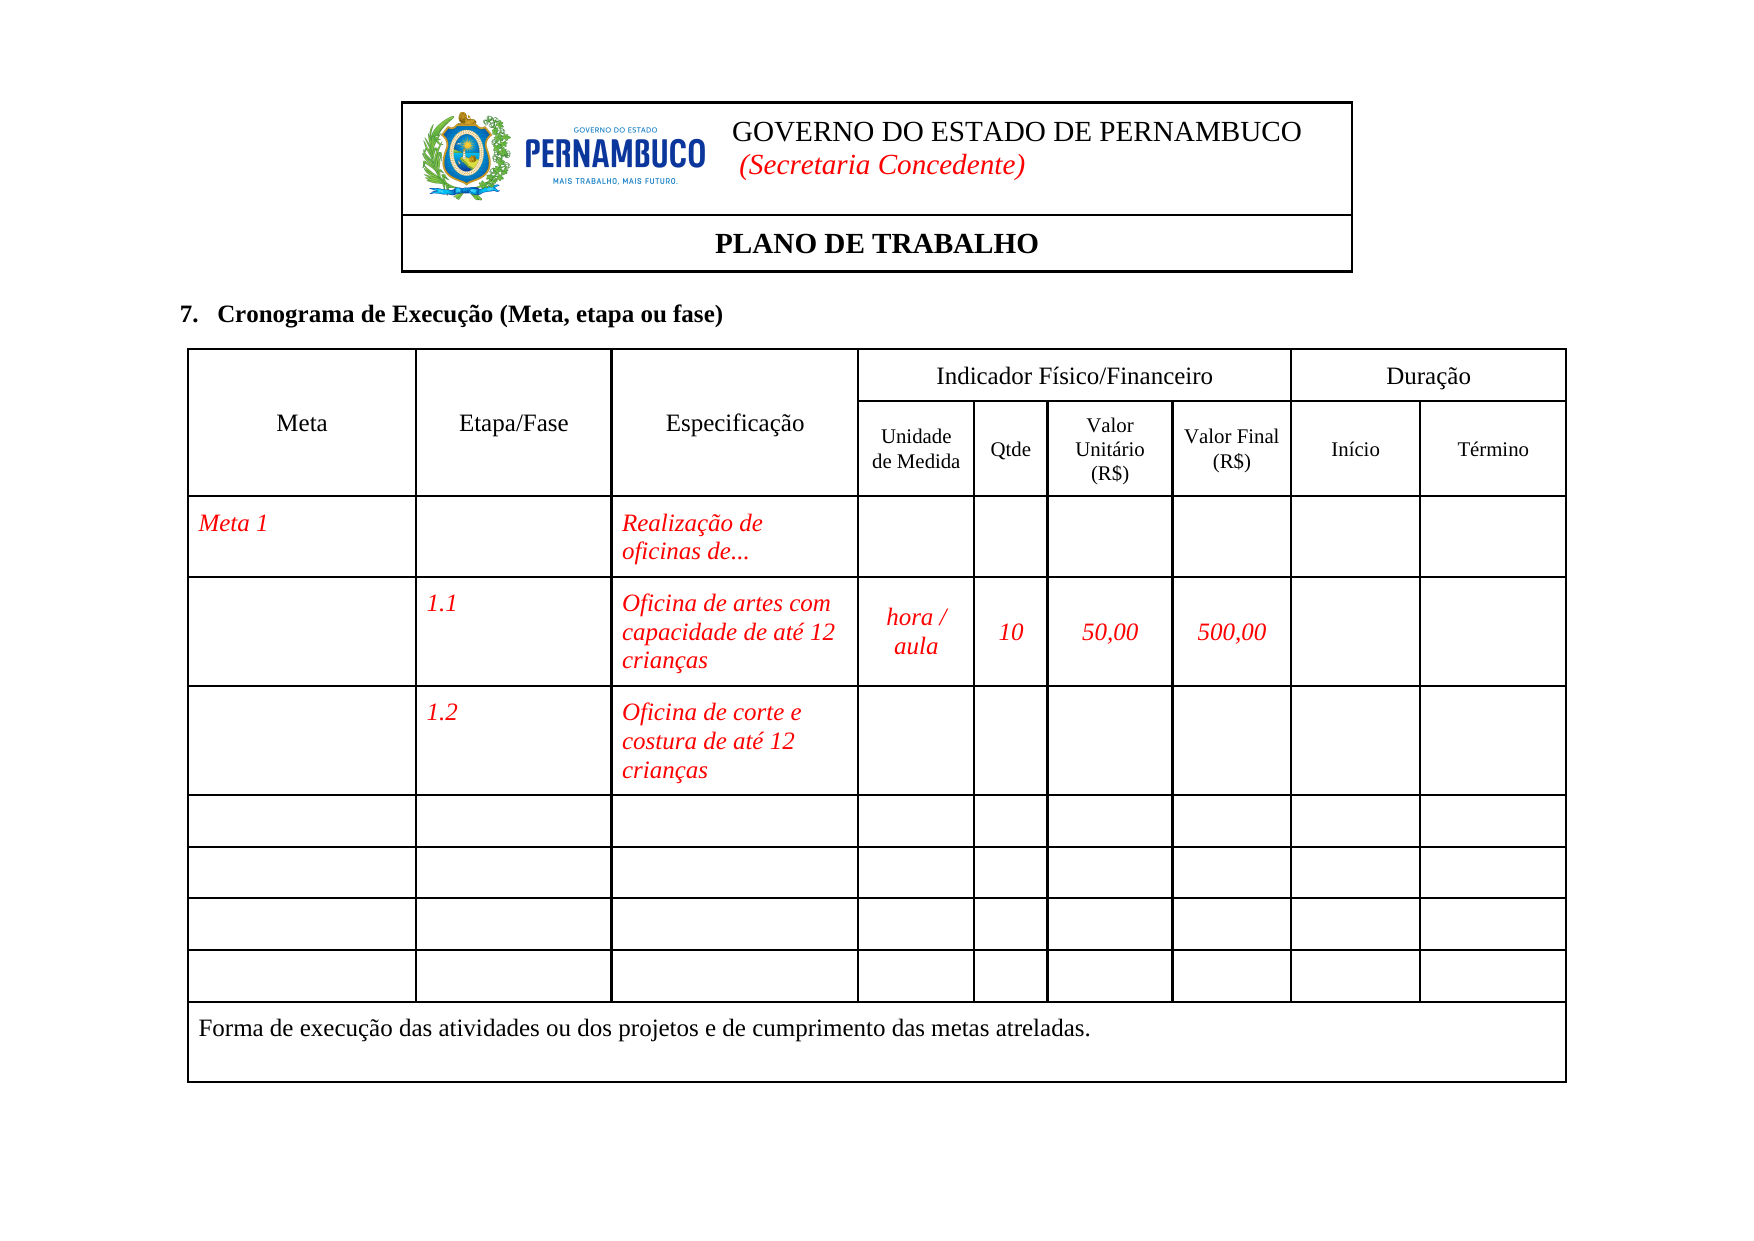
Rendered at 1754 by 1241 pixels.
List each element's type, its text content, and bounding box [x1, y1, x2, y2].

table_cell Início [1292, 402, 1419, 495]
table_cell [1421, 899, 1565, 949]
table_cell [1292, 578, 1419, 685]
table_cell [1174, 497, 1290, 576]
table_cell Valor Final (R$) [1174, 402, 1290, 495]
table_cell [975, 796, 1046, 846]
table_cell [975, 687, 1046, 794]
table_cell [417, 497, 610, 576]
table_cell [1292, 687, 1419, 794]
table_cell Realização de oficinas de... [613, 497, 857, 576]
table_header Indicador Físico/Financeiro [859, 350, 1290, 400]
table_cell [1049, 687, 1171, 794]
table_cell [1174, 951, 1290, 1001]
table_cell [417, 899, 610, 949]
table_cell [1421, 497, 1565, 576]
table_cell [1174, 796, 1290, 846]
table_cell Qtde [975, 402, 1046, 495]
table_cell [613, 848, 857, 897]
table_cell [1292, 899, 1419, 949]
table_cell [1421, 578, 1565, 685]
table_header Duração [1292, 350, 1565, 400]
text 7. Cronograma de Execução (Meta, etapa ou fase) [150, 299, 1604, 327]
table_cell [1049, 848, 1171, 897]
table_header Etapa/Fase [417, 350, 610, 495]
table_cell [1174, 848, 1290, 897]
table_cell [189, 578, 415, 685]
table_cell [189, 848, 415, 897]
table_cell [613, 951, 857, 1001]
table_cell [189, 796, 415, 846]
table_cell 1.2 [417, 687, 610, 794]
table_cell 500,00 [1174, 578, 1290, 685]
table_header Especificação [613, 350, 857, 495]
table_cell [1292, 848, 1419, 897]
table_cell [1292, 951, 1419, 1001]
table_cell [417, 796, 610, 846]
table_cell [975, 951, 1046, 1001]
table_cell [1049, 951, 1171, 1001]
table_cell 50,00 [1049, 578, 1171, 685]
table_cell [1421, 687, 1565, 794]
table_cell [975, 497, 1046, 576]
table_cell Valor Unitário (R$) [1049, 402, 1171, 495]
table_cell [417, 951, 610, 1001]
table_cell [1292, 497, 1419, 576]
table_cell 1.1 [417, 578, 610, 685]
table_cell [189, 687, 415, 794]
table_cell [1421, 951, 1565, 1001]
table_cell [1292, 796, 1419, 846]
table_cell [975, 899, 1046, 949]
table_cell Meta 1 [189, 497, 415, 576]
table_cell [1421, 848, 1565, 897]
table_cell [975, 848, 1046, 897]
picture [418, 104, 713, 202]
table_cell [859, 687, 973, 794]
table_cell [1174, 899, 1290, 949]
table_cell Unidade de Medida [859, 402, 973, 495]
table_cell [1049, 497, 1171, 576]
table_cell [859, 796, 973, 846]
table_cell Oficina de corte e costura de até 12 crianças [613, 687, 857, 794]
table_cell [859, 899, 973, 949]
table_cell [1174, 687, 1290, 794]
table_cell Término [1421, 402, 1565, 495]
table_cell [859, 848, 973, 897]
table_cell 10 [975, 578, 1046, 685]
table_cell [1421, 796, 1565, 846]
table_header Meta [189, 350, 415, 495]
table_cell [189, 951, 415, 1001]
table_cell [859, 497, 973, 576]
table_cell [189, 899, 415, 949]
table_cell [1049, 796, 1171, 846]
table_cell [859, 951, 973, 1001]
table_cell [613, 796, 857, 846]
table_cell [417, 848, 610, 897]
table_cell hora / aula [859, 578, 973, 685]
table_cell [1049, 899, 1171, 949]
table_cell Oficina de artes com capacidade de até 12 crianças [613, 578, 857, 685]
table_cell [613, 899, 857, 949]
